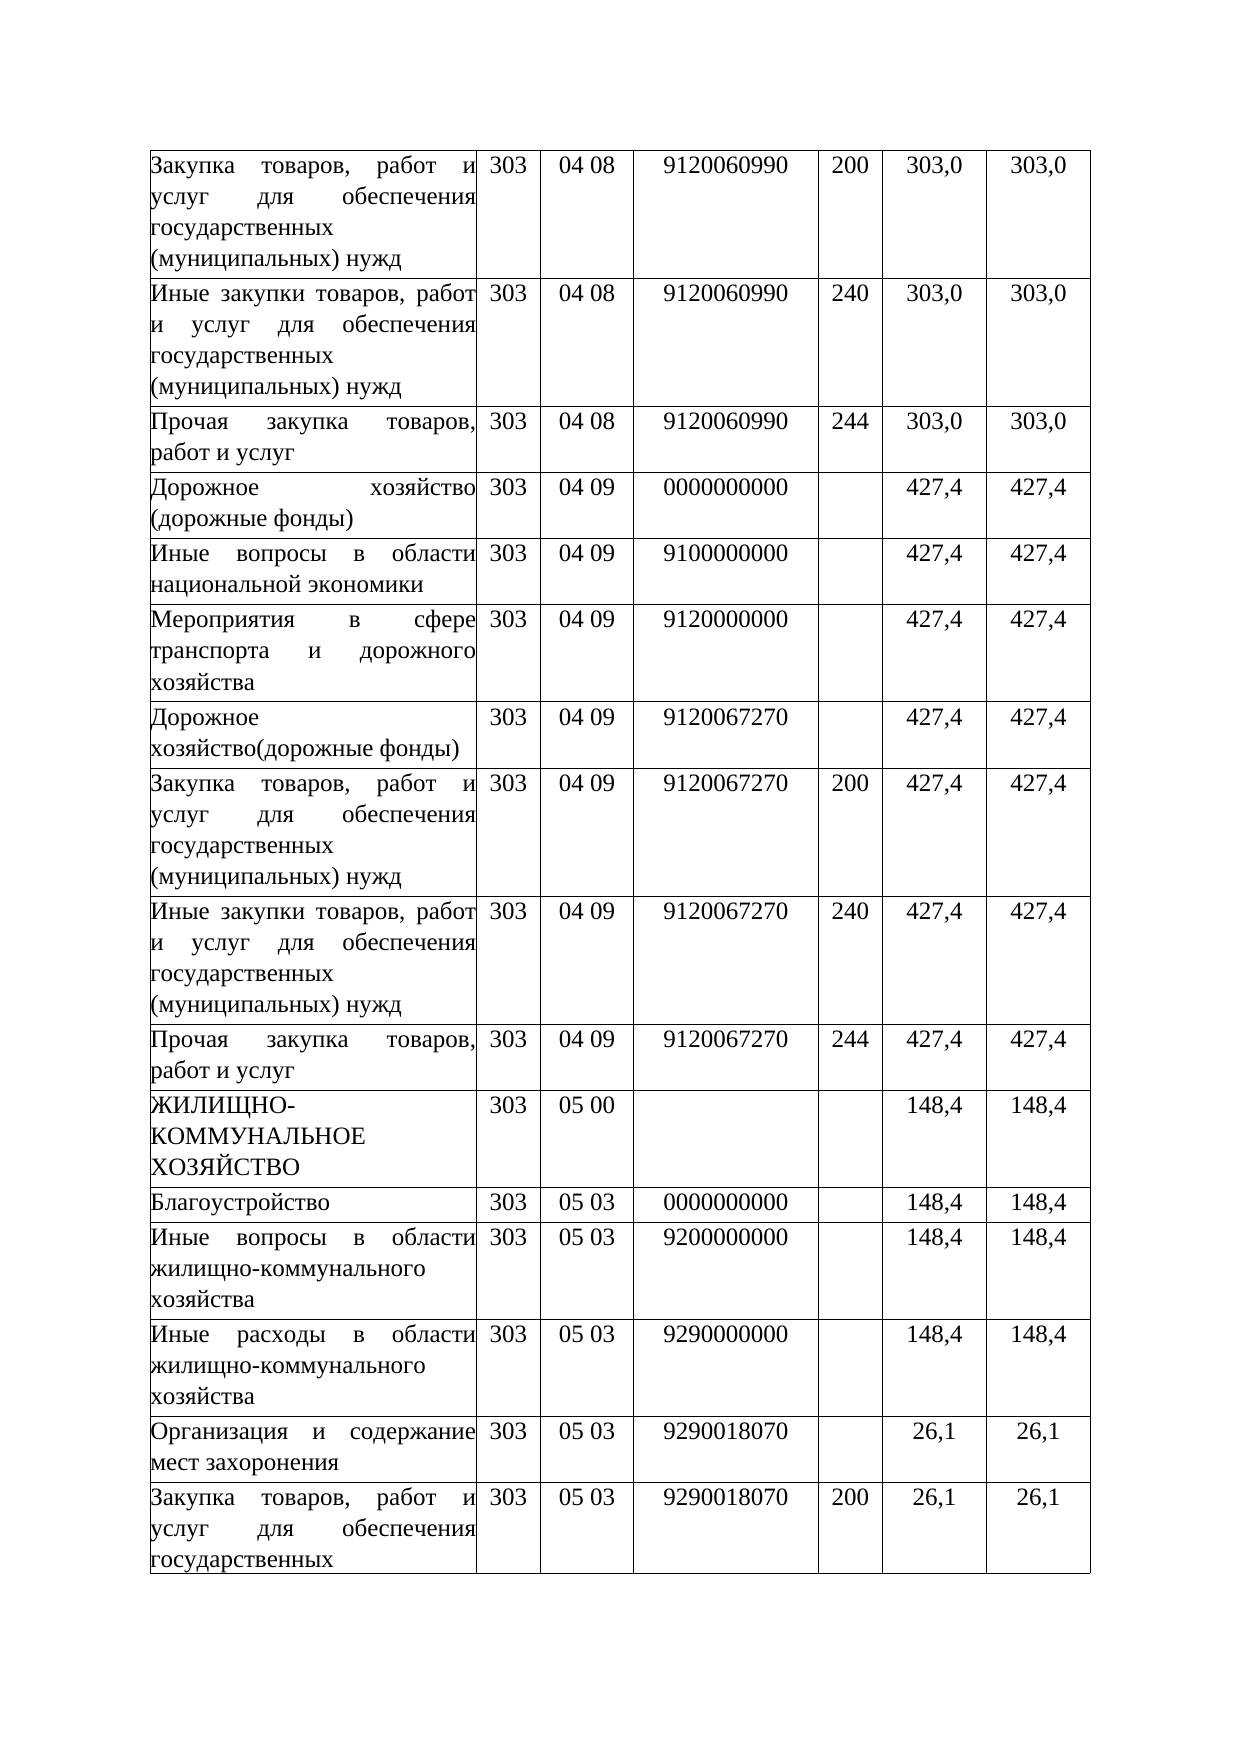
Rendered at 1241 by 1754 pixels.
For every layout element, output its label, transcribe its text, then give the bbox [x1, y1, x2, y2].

table_cell 04 09 [541, 769, 633, 896]
table_cell Мероприятия в сфере транспорта и дорожного хозяйства [151, 605, 476, 701]
table_cell 427,4 [883, 539, 986, 604]
table_cell 05 03 [541, 1223, 633, 1319]
table_cell [819, 539, 882, 604]
table_cell 05 03 [541, 1188, 633, 1222]
table_cell 303,0 [987, 407, 1090, 472]
table_cell 427,4 [987, 539, 1090, 604]
table_cell 26,1 [987, 1483, 1090, 1573]
table_cell 303 [477, 1025, 540, 1090]
table_cell 9290018070 [634, 1483, 818, 1573]
table_cell 04 08 [541, 151, 633, 278]
table_cell [819, 702, 882, 767]
table_cell 04 09 [541, 897, 633, 1024]
table_cell 303 [477, 1417, 540, 1482]
table_cell 05 03 [541, 1417, 633, 1482]
table_cell 303,0 [987, 279, 1090, 406]
table_cell 9290018070 [634, 1417, 818, 1482]
table_cell 427,4 [883, 769, 986, 896]
table_cell 148,4 [883, 1223, 986, 1319]
table_cell 04 09 [541, 1025, 633, 1090]
table_cell 148,4 [987, 1091, 1090, 1187]
table_cell Закупка товаров, работ и услуг для обеспечения государственных (муниципальных) нужд [151, 151, 476, 278]
table_cell 303 [477, 769, 540, 896]
table_cell 427,4 [883, 702, 986, 767]
table_cell 26,1 [883, 1483, 986, 1573]
table_cell 303 [477, 605, 540, 701]
table_cell Благоустройство [151, 1188, 476, 1222]
table_cell 303 [477, 407, 540, 472]
table_cell 303 [477, 1091, 540, 1187]
table_cell Иные закупки товаров, работ и услуг для обеспечения государственных (муниципальных) нужд [151, 279, 476, 406]
table_cell [819, 1320, 882, 1416]
table_cell 148,4 [883, 1320, 986, 1416]
table_cell 9120060990 [634, 151, 818, 278]
table_cell [819, 1188, 882, 1222]
table_cell 427,4 [883, 1025, 986, 1090]
table_cell 26,1 [987, 1417, 1090, 1482]
table_cell 427,4 [883, 473, 986, 538]
table_cell [819, 605, 882, 701]
table_cell 9120067270 [634, 897, 818, 1024]
table_cell 9120060990 [634, 407, 818, 472]
table_cell 303 [477, 897, 540, 1024]
table_cell [819, 1091, 882, 1187]
table_cell 427,4 [987, 473, 1090, 538]
table_cell 9120067270 [634, 769, 818, 896]
table_cell 05 00 [541, 1091, 633, 1187]
table_cell 148,4 [987, 1223, 1090, 1319]
table_cell 244 [819, 407, 882, 472]
table_cell 427,4 [987, 769, 1090, 896]
table_cell 303 [477, 1483, 540, 1573]
table_cell 427,4 [883, 605, 986, 701]
table_cell Дорожное хозяйство (дорожные фонды) [151, 473, 476, 538]
table_cell 9120067270 [634, 1025, 818, 1090]
table_cell 427,4 [883, 897, 986, 1024]
table_cell 9200000000 [634, 1223, 818, 1319]
table_cell Иные расходы в области жилищно-коммунального хозяйства [151, 1320, 476, 1416]
table_cell 303,0 [883, 151, 986, 278]
table_cell [819, 473, 882, 538]
table_cell [819, 1417, 882, 1482]
table_cell 148,4 [883, 1188, 986, 1222]
table_cell 148,4 [987, 1188, 1090, 1222]
table_cell 200 [819, 1483, 882, 1573]
table_cell 04 08 [541, 407, 633, 472]
table_cell 303 [477, 702, 540, 767]
table_cell 200 [819, 769, 882, 896]
table_cell 04 09 [541, 473, 633, 538]
table_cell 9120060990 [634, 279, 818, 406]
table_cell 303,0 [987, 151, 1090, 278]
table_cell [819, 1223, 882, 1319]
table_cell Прочая закупка товаров, работ и услуг [151, 1025, 476, 1090]
table_cell Дорожное хозяйство(дорожные фонды) [151, 702, 476, 767]
table_cell 05 03 [541, 1483, 633, 1573]
table_cell 04 09 [541, 605, 633, 701]
table_cell 9290000000 [634, 1320, 818, 1416]
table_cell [151, 1483, 476, 1573]
table_cell 427,4 [987, 897, 1090, 1024]
table_cell [634, 1091, 818, 1187]
table_cell 04 08 [541, 279, 633, 406]
table_cell 240 [819, 279, 882, 406]
table_cell 427,4 [987, 605, 1090, 701]
table_cell 303 [477, 279, 540, 406]
table_cell 0000000000 [634, 1188, 818, 1222]
table_cell 9100000000 [634, 539, 818, 604]
table_cell ЖИЛИЩНО-КОММУНАЛЬНОЕ ХОЗЯЙСТВО [151, 1091, 476, 1187]
table_cell 26,1 [883, 1417, 986, 1482]
table_cell Закупка товаров, работ и услуг для обеспечения государственных (муниципальных) нужд [151, 769, 476, 896]
table_cell 303 [477, 1188, 540, 1222]
table_cell Иные вопросы в области жилищно-коммунального хозяйства [151, 1223, 476, 1319]
table_cell 303 [477, 1223, 540, 1319]
table_cell 05 03 [541, 1320, 633, 1416]
table_cell 427,4 [987, 1025, 1090, 1090]
table_cell 148,4 [883, 1091, 986, 1187]
table_cell 303 [477, 151, 540, 278]
table_cell 04 09 [541, 539, 633, 604]
table_cell 9120067270 [634, 702, 818, 767]
table_cell 303 [477, 473, 540, 538]
table_cell 0000000000 [634, 473, 818, 538]
table_cell 303,0 [883, 407, 986, 472]
table_cell 427,4 [987, 702, 1090, 767]
table_cell Организация и содержание мест захоронения [151, 1417, 476, 1482]
table_cell 04 09 [541, 702, 633, 767]
table_cell 244 [819, 1025, 882, 1090]
table_cell 303 [477, 1320, 540, 1416]
table_cell 9120000000 [634, 605, 818, 701]
table_cell 200 [819, 151, 882, 278]
table_cell Иные вопросы в области национальной экономики [151, 539, 476, 604]
table_cell 303 [477, 539, 540, 604]
table_cell Иные закупки товаров, работ и услуг для обеспечения государственных (муниципальных) нужд [151, 897, 476, 1024]
table_cell 303,0 [883, 279, 986, 406]
table_cell 240 [819, 897, 882, 1024]
table_cell 148,4 [987, 1320, 1090, 1416]
table_cell Прочая закупка товаров, работ и услуг [151, 407, 476, 472]
